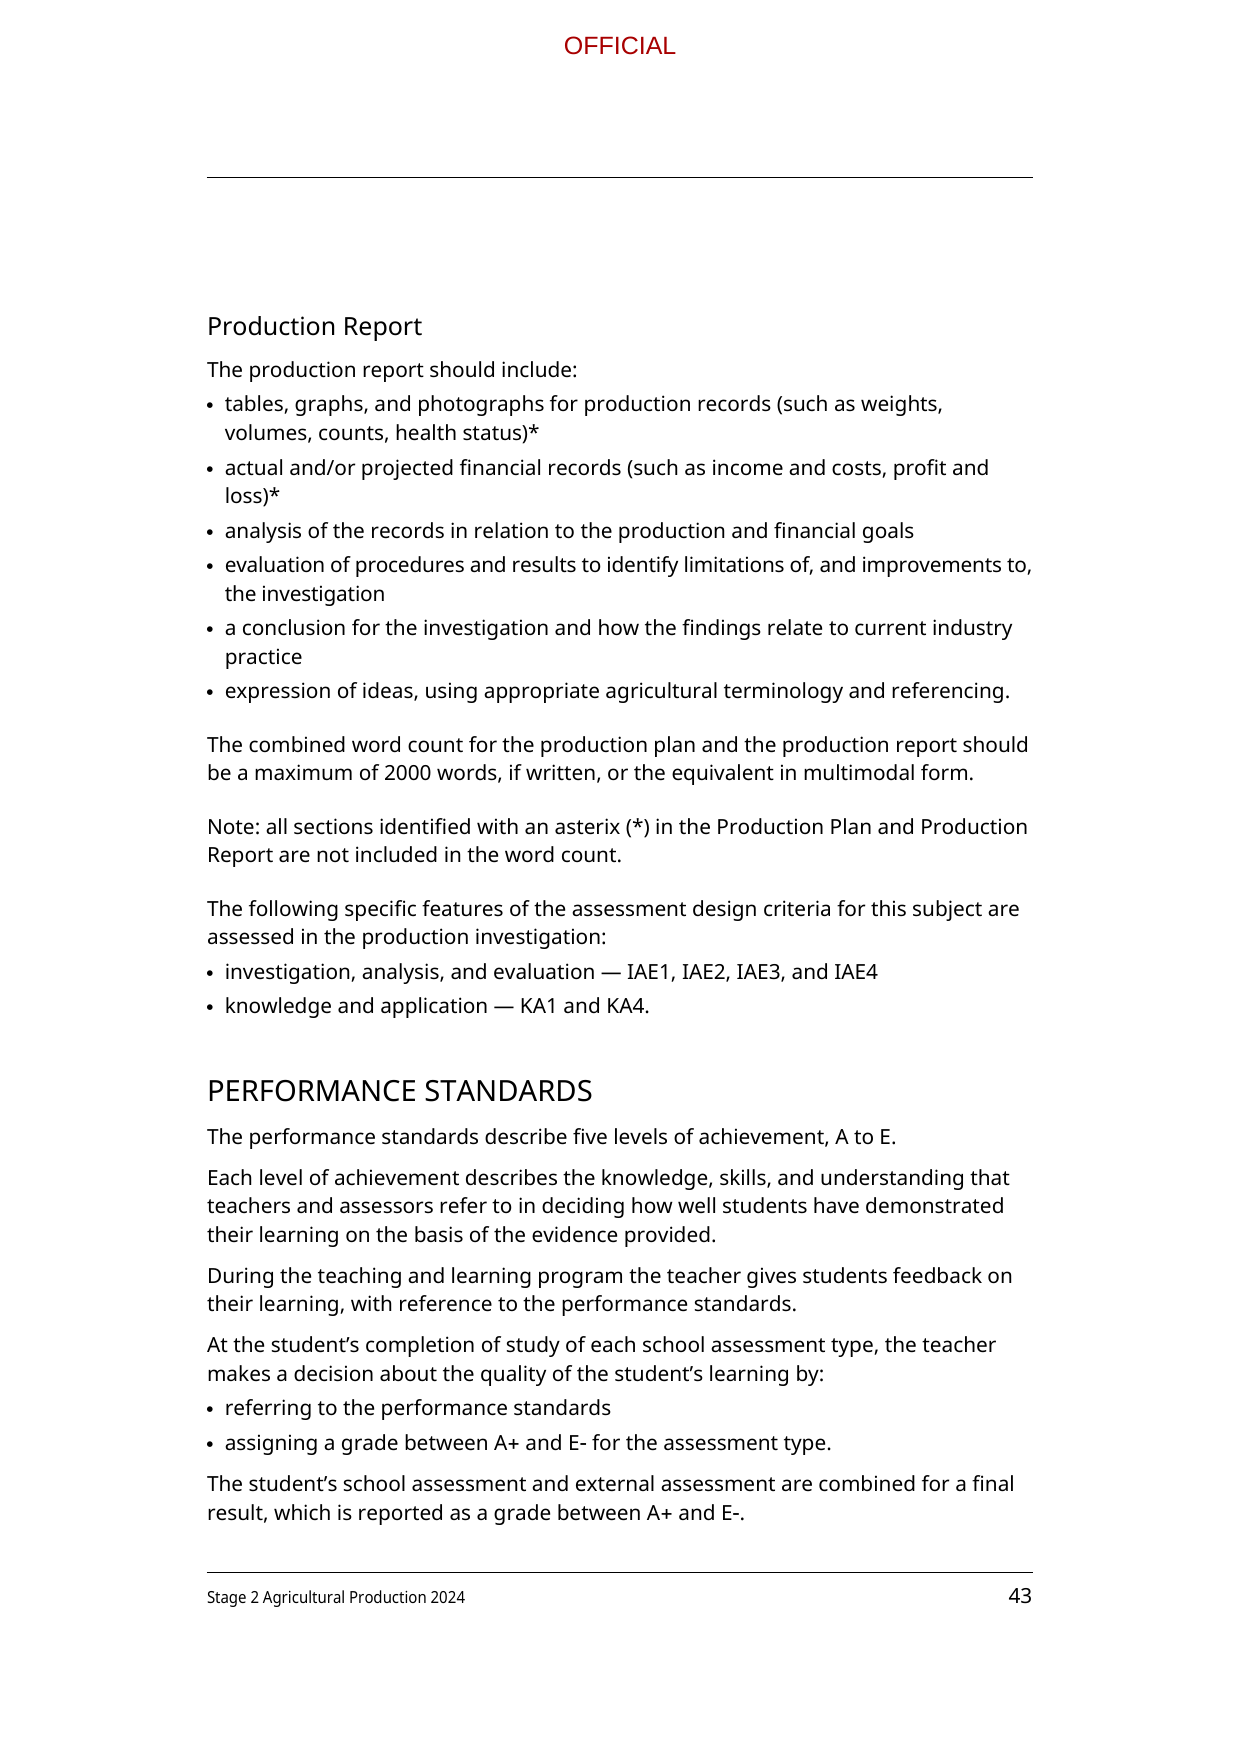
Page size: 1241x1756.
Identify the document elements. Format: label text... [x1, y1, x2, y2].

text referring to the performance standards [207, 1393, 1033, 1422]
text Each level of achievement describes the knowledge, skills, and understanding that teachers and assessors refer to in deciding how well students have demonstrated their learning on the basis of the evidence provided. [207, 1163, 1033, 1248]
text The performance standards describe five levels of achievement, A to E. [207, 1122, 1033, 1151]
text Performance standards [207, 1070, 1033, 1110]
text Note: all sections identified with an asterix (*) in the Production Plan and Production Report are not included in the word count. [207, 812, 1033, 869]
text analysis of the records in relation to the production and financial goals [207, 516, 1033, 544]
text tables, graphs, and photographs for production records (such as weights, volumes, counts, health status)* [207, 389, 1033, 446]
text a conclusion for the investigation and how the findings relate to current industry practice [207, 613, 1033, 670]
text The student’s school assessment and external assessment are combined for a final result, which is reported as a grade between A and E. [207, 1469, 1033, 1526]
text The following specific features of the assessment design criteria for this subject are assessed in the production investigation: [207, 894, 1033, 951]
text knowledge and application — KA1 and KA4. [207, 992, 1033, 1020]
text actual and/or projected financial records (such as income and costs, profit and loss)* [207, 453, 1033, 509]
text The combined word count for the production plan and the production report should be a maximum of 2000 words, if written, or the equivalent in multimodal form. [207, 730, 1033, 787]
text evaluation of procedures and results to identify limitations of, and improvements to, the investigation [207, 550, 1033, 607]
text The production report should include: [207, 355, 1033, 383]
text Production Report [207, 308, 1033, 342]
text assigning a grade between A and E for the assessment type. [207, 1428, 1033, 1457]
text At the student’s completion of study of each school assessment type, the teacher makes a decision about the quality of the student’s learning by: [207, 1330, 1033, 1387]
text expression of ideas, using appropriate agricultural terminology and referencing. [207, 677, 1033, 705]
text investigation, analysis, and evaluation — IAE1, IAE2, IAE3, and IAE4 [207, 957, 1033, 985]
text During the teaching and learning program the teacher gives students feedback on their learning, with reference to the performance standards. [207, 1261, 1033, 1318]
